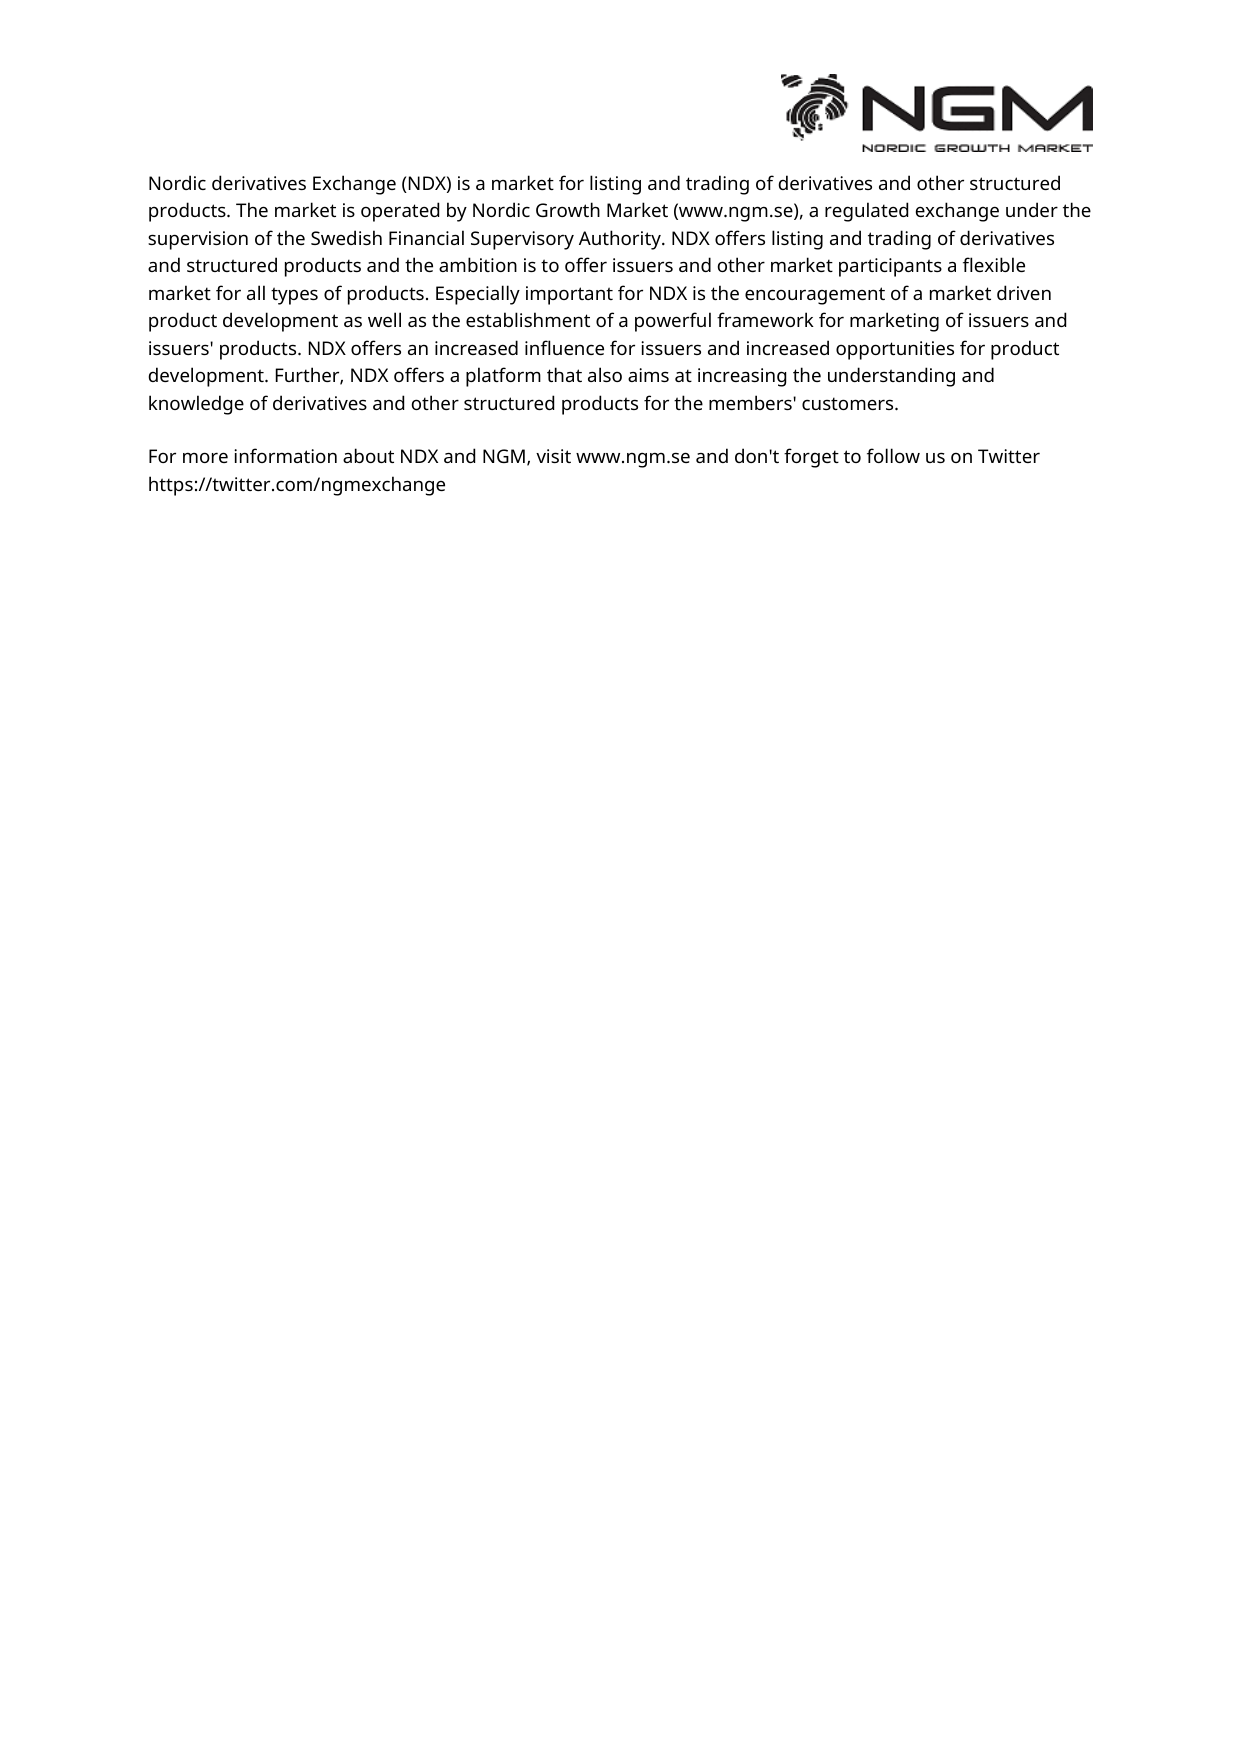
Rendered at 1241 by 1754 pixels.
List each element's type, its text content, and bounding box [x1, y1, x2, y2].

picture [781, 74, 1093, 152]
text Nordic derivatives Exchange (NDX) is a market for listing and trading of derivatives and other structured products. The market is operated by Nordic Growth Market (www.ngm.se), a regulated exchange under the supervision of the Swedish Financial Supervisory Authority. NDX offers listing and trading of derivatives and structured products and the ambition is to offer issuers and other market participants a flexible market for all types of products. Especially important for NDX is the encouragement of a market driven product development as well as the establishment of a powerful framework for marketing of issuers and issuers' products. NDX offers an increased influence for issuers and increased opportunities for product development. Further, NDX offers a platform that also aims at increasing the understanding and knowledge of derivatives and other structured products for the members' customers. [148, 170, 1092, 416]
text For more information about NDX and NGM, visit www.ngm.se and don't forget to follow us on Twitter https://twitter.com/ngmexchange [148, 443, 1092, 497]
